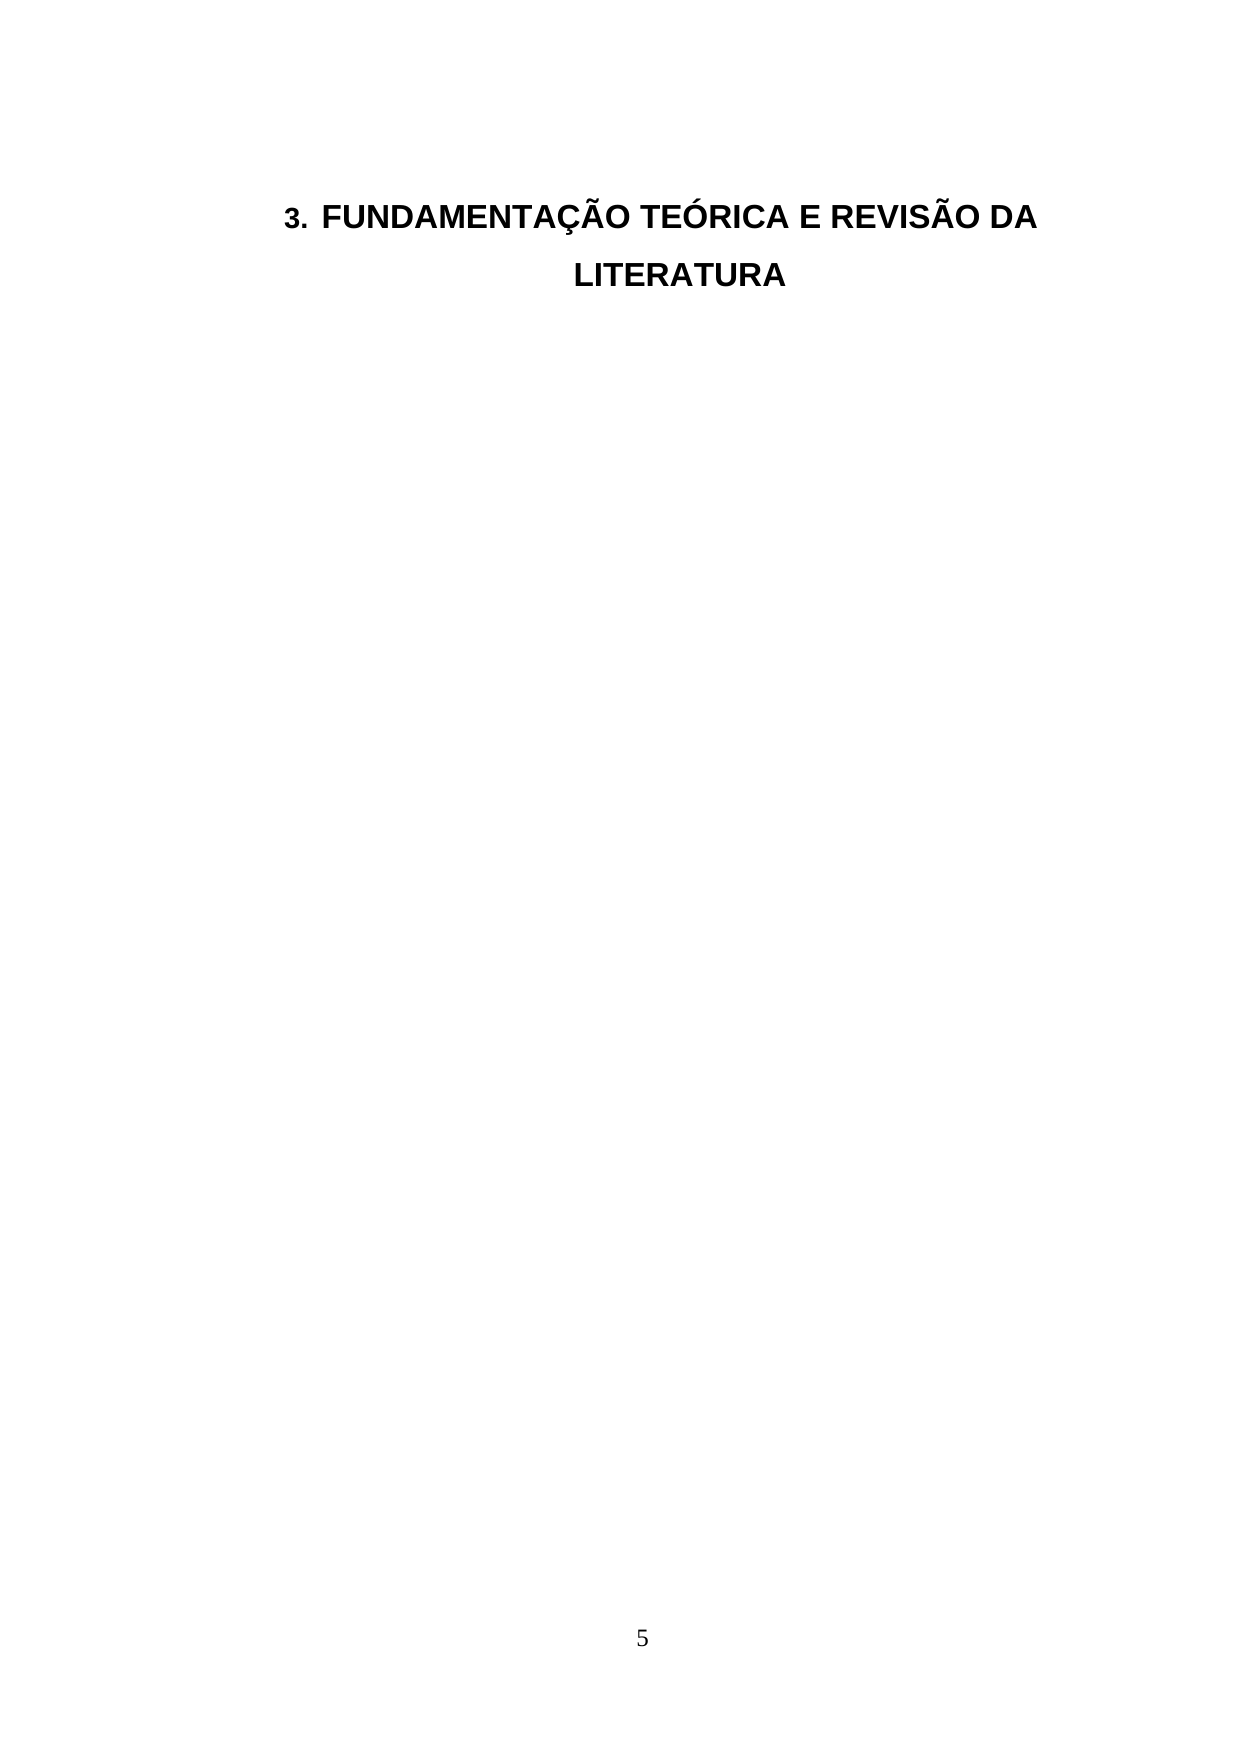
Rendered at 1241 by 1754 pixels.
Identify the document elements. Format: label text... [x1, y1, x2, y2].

subtitle FUNDAMENTAÇÃO TEÓRICA E REVISÃO DA LITERATURA [259, 198, 1063, 294]
